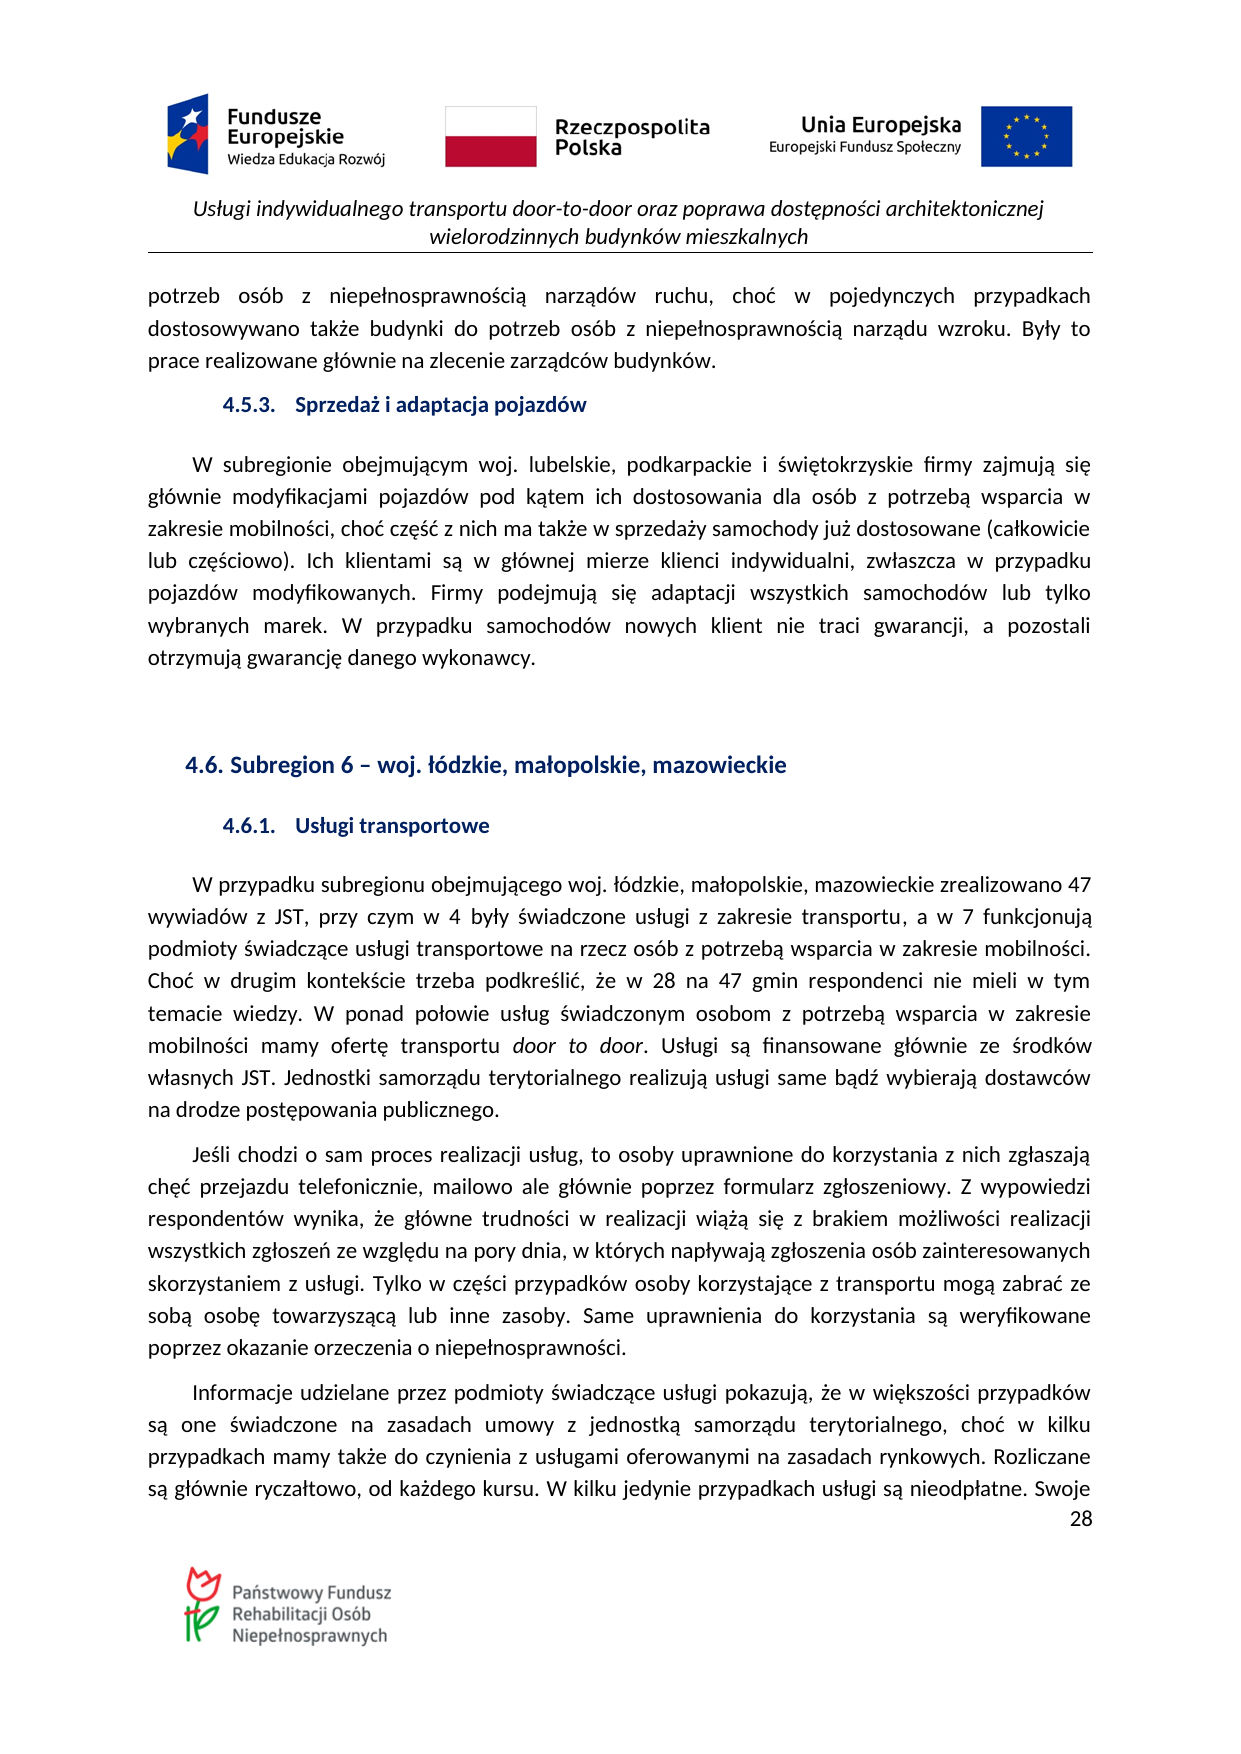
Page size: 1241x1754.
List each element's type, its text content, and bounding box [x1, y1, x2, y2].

picture [147, 73, 1092, 194]
subtitle Subregion 6 – woj. łódzkie, małopolskie, mazowieckie [185, 749, 1093, 779]
subtitle Usługi transportowe [223, 811, 1093, 839]
picture [147, 1532, 428, 1681]
text Jeśli chodzi o sam proces realizacji usług, to osoby uprawnione do korzystania z nich zgłaszają chęć przejazdu telefonicznie, mailowo ale głównie poprzez formularz zgłoszeniowy. Z wypowiedzi respondentów wynika, że główne trudności w realizacji wiążą się z brakiem możliwości realizacji wszystkich zgłoszeń ze względu na pory dnia, w których napływają zgłoszenia osób zainteresowanych skorzystaniem z usługi. Tylko w części przypadków osoby korzystające z transportu mogą zabrać ze sobą osobę towarzyszącą lub inne zasoby. Same uprawnienia do korzystania są weryfikowane poprzez okazanie orzeczenia o niepełnosprawności. [148, 1140, 1093, 1361]
text W przypadku subregionu obejmującego woj. łódzkie, małopolskie, mazowieckie zrealizowano 47 wywiadów z JST, przy czym w 4 były świadczone usługi z zakresie transportu, a w 7 funkcjonują podmioty świadczące usługi transportowe na rzecz osób z potrzebą wsparcia w zakresie mobilności. Choć w drugim kontekście trzeba podkreślić, że w 28 na 47 gmin respondenci nie mieli w tym temacie wiedzy. W ponad połowie usług świadczonym osobom z potrzebą wsparcia w zakresie mobilności mamy ofertę transportu door to door. Usługi są finansowane głównie ze środków własnych JST. Jednostki samorządu terytorialnego realizują usługi same bądź wybierają dostawców na drodze postępowania publicznego. [148, 870, 1093, 1123]
subtitle Sprzedaż i adaptacja pojazdów [223, 391, 1093, 418]
text W subregionie obejmującym woj. lubelskie, podkarpackie i świętokrzyskie firmy zajmują się głównie modyfikacjami pojazdów pod kątem ich dostosowania dla osób z potrzebą wsparcia w zakresie mobilności, choć część z nich ma także w sprzedaży samochody już dostosowane (całkowicie lub częściowo). Ich klientami są w głównej mierze klienci indywidualni, zwłaszcza w przypadku pojazdów modyfikowanych. Firmy podejmują się adaptacji wszystkich samochodów lub tylko wybranych marek. W przypadku samochodów nowych klient nie traci gwarancji, a pozostali otrzymują gwarancję danego wykonawcy. [148, 450, 1093, 671]
